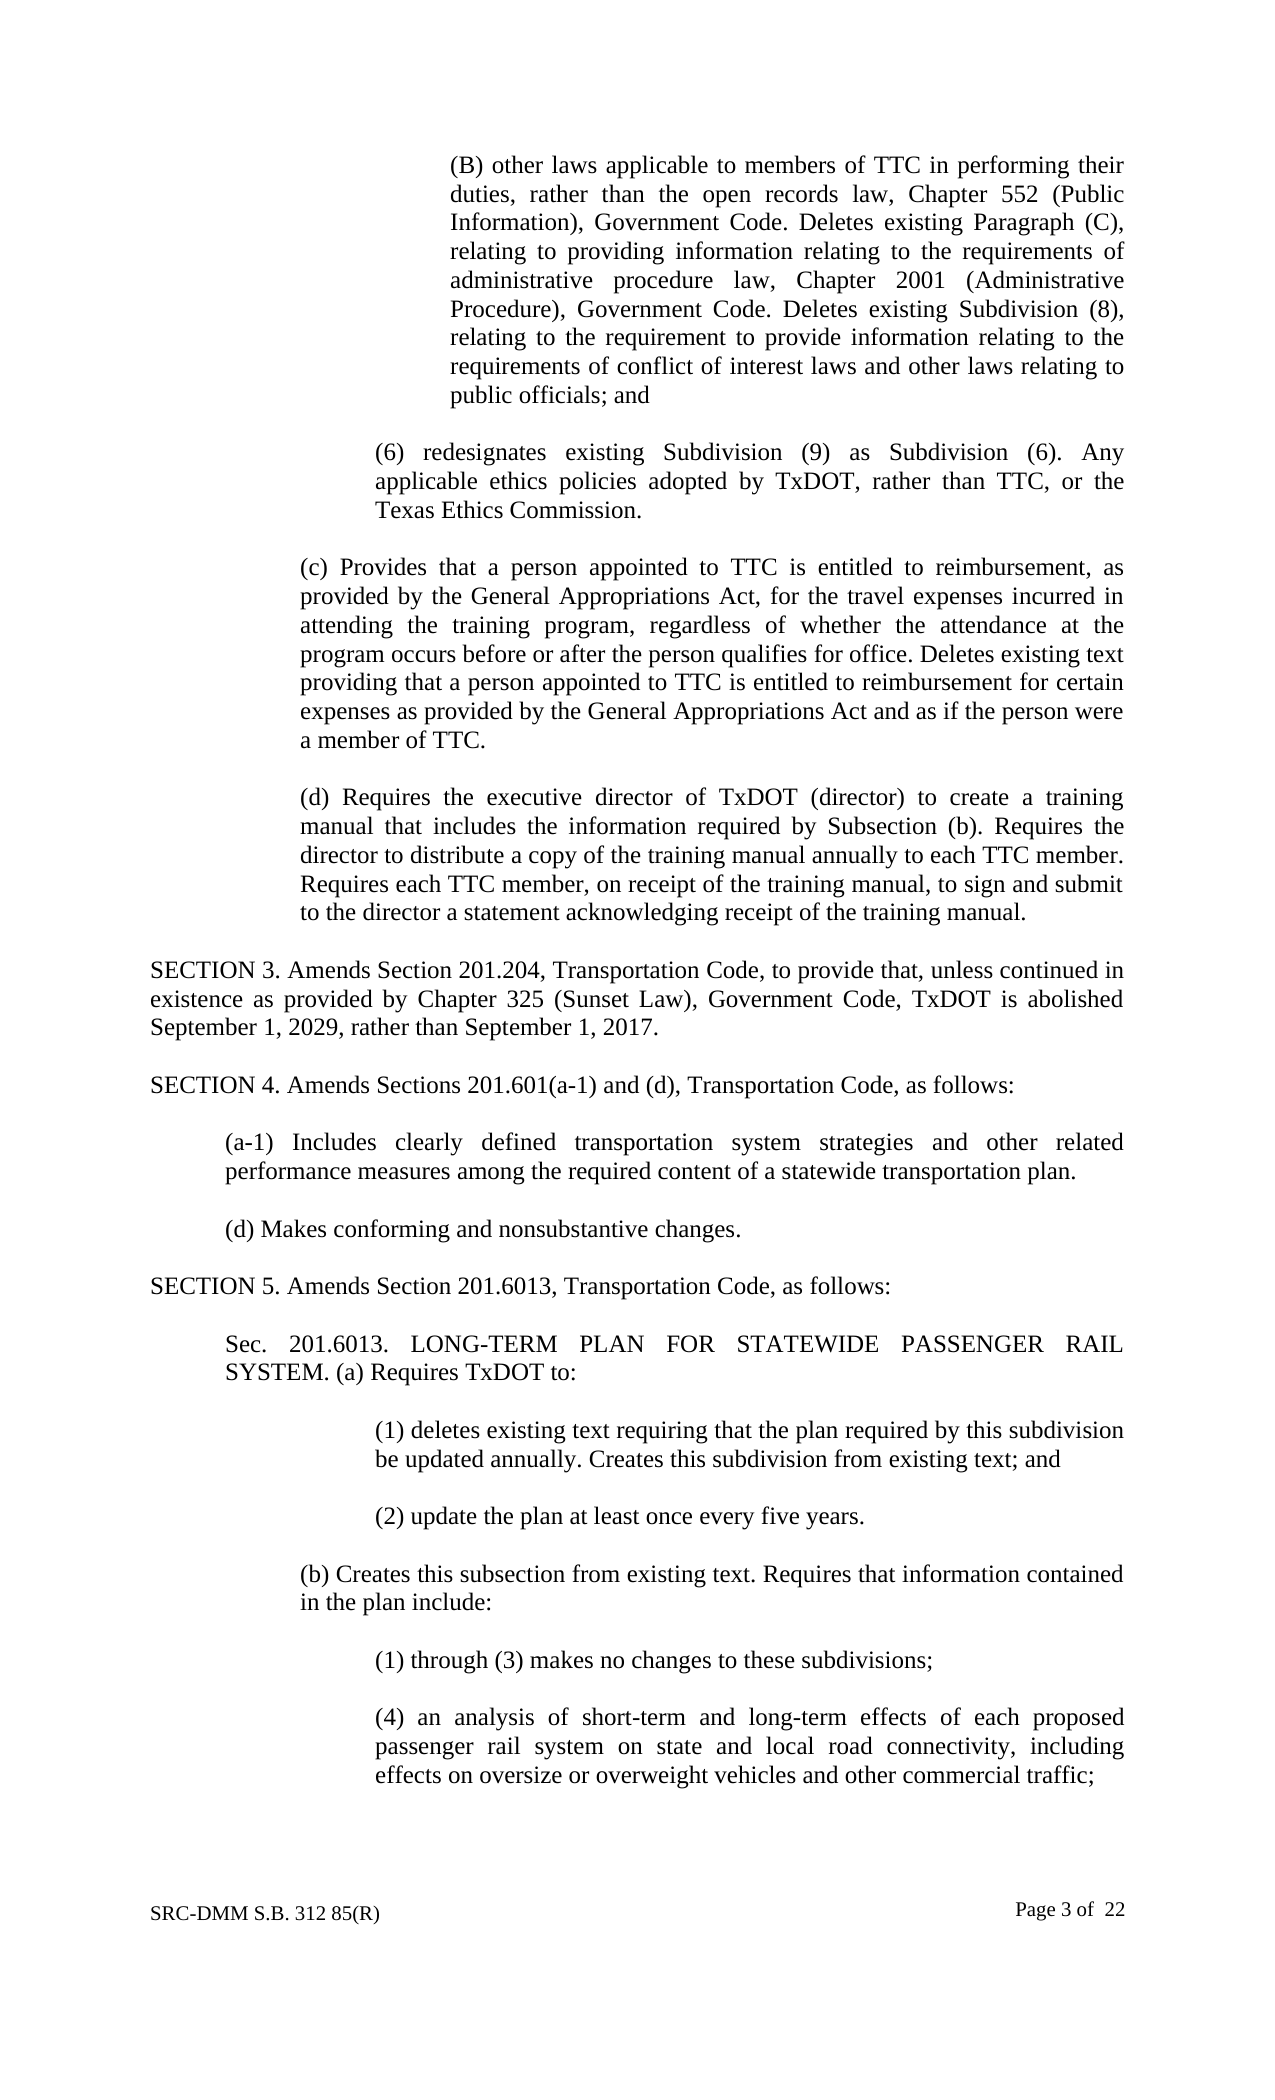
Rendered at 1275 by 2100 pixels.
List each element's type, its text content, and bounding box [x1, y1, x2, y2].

text (1) deletes existing text requiring that the plan required by this subdivision be updated annually. Creates this subdivision from existing text; and [375, 1415, 1125, 1472]
text Sec. 201.6013. LONG-TERM PLAN FOR STATEWIDE PASSENGER RAIL SYSTEM. (a) Requires TxDOT to: [225, 1329, 1125, 1386]
text SECTION 3. Amends Section 201.204, Transportation Code, to provide that, unless continued in existence as provided by Chapter 325 (Sunset Law), Government Code, TxDOT is abolished September 1, 2029, rather than September 1, 2017. [150, 955, 1125, 1041]
text (a-1) Includes clearly defined transportation system strategies and other related performance measures among the required content of a statewide transportation plan. [225, 1127, 1125, 1185]
text (b) Creates this subsection from existing text. Requires that information contained in the plan include: [300, 1559, 1125, 1616]
text (c) Provides that a person appointed to TTC is entitled to reimbursement, as provided by the General Appropriations Act, for the travel expenses incurred in attending the training program, regardless of whether the attendance at the program occurs before or after the person qualifies for office. Deletes existing text providing that a person appointed to TTC is entitled to reimbursement for certain expenses as provided by the General Appropriations Act and as if the person were a member of TTC. [300, 552, 1125, 754]
text (1) through (3) makes no changes to these subdivisions; [375, 1645, 1125, 1674]
text SECTION 4. Amends Sections 201.601(a-1) and (d), Transportation Code, as follows: [150, 1070, 1125, 1099]
text (B) other laws applicable to members of TTC in performing their duties, rather than the open records law, Chapter 552 (Public Information), Government Code. Deletes existing Paragraph (C), relating to providing information relating to the requirements of administrative procedure law, Chapter 2001 (Administrative Procedure), Government Code. Deletes existing Subdivision (8), relating to the requirement to provide information relating to the requirements of conflict of interest laws and other laws relating to public officials; and [450, 150, 1125, 409]
text SECTION 5. Amends Section 201.6013, Transportation Code, as follows: [150, 1271, 1125, 1300]
text (4) an analysis of short-term and long-term effects of each proposed passenger rail system on state and local road connectivity, including effects on oversize or overweight vehicles and other commercial traffic; [375, 1702, 1125, 1789]
text (d) Makes conforming and nonsubstantive changes. [225, 1214, 1125, 1242]
text (d) Requires the executive director of TxDOT (director) to create a training manual that includes the information required by Subsection (b). Requires the director to distribute a copy of the training manual annually to each TTC member. Requires each TTC member, on receipt of the training manual, to sign and submit to the director a statement acknowledging receipt of the training manual. [300, 782, 1125, 926]
text (2) update the plan at least once every five years. [375, 1501, 1125, 1530]
text (6) redesignates existing Subdivision (9) as Subdivision (6). Any applicable ethics policies adopted by TxDOT, rather than TTC, or the Texas Ethics Commission. [375, 437, 1125, 524]
